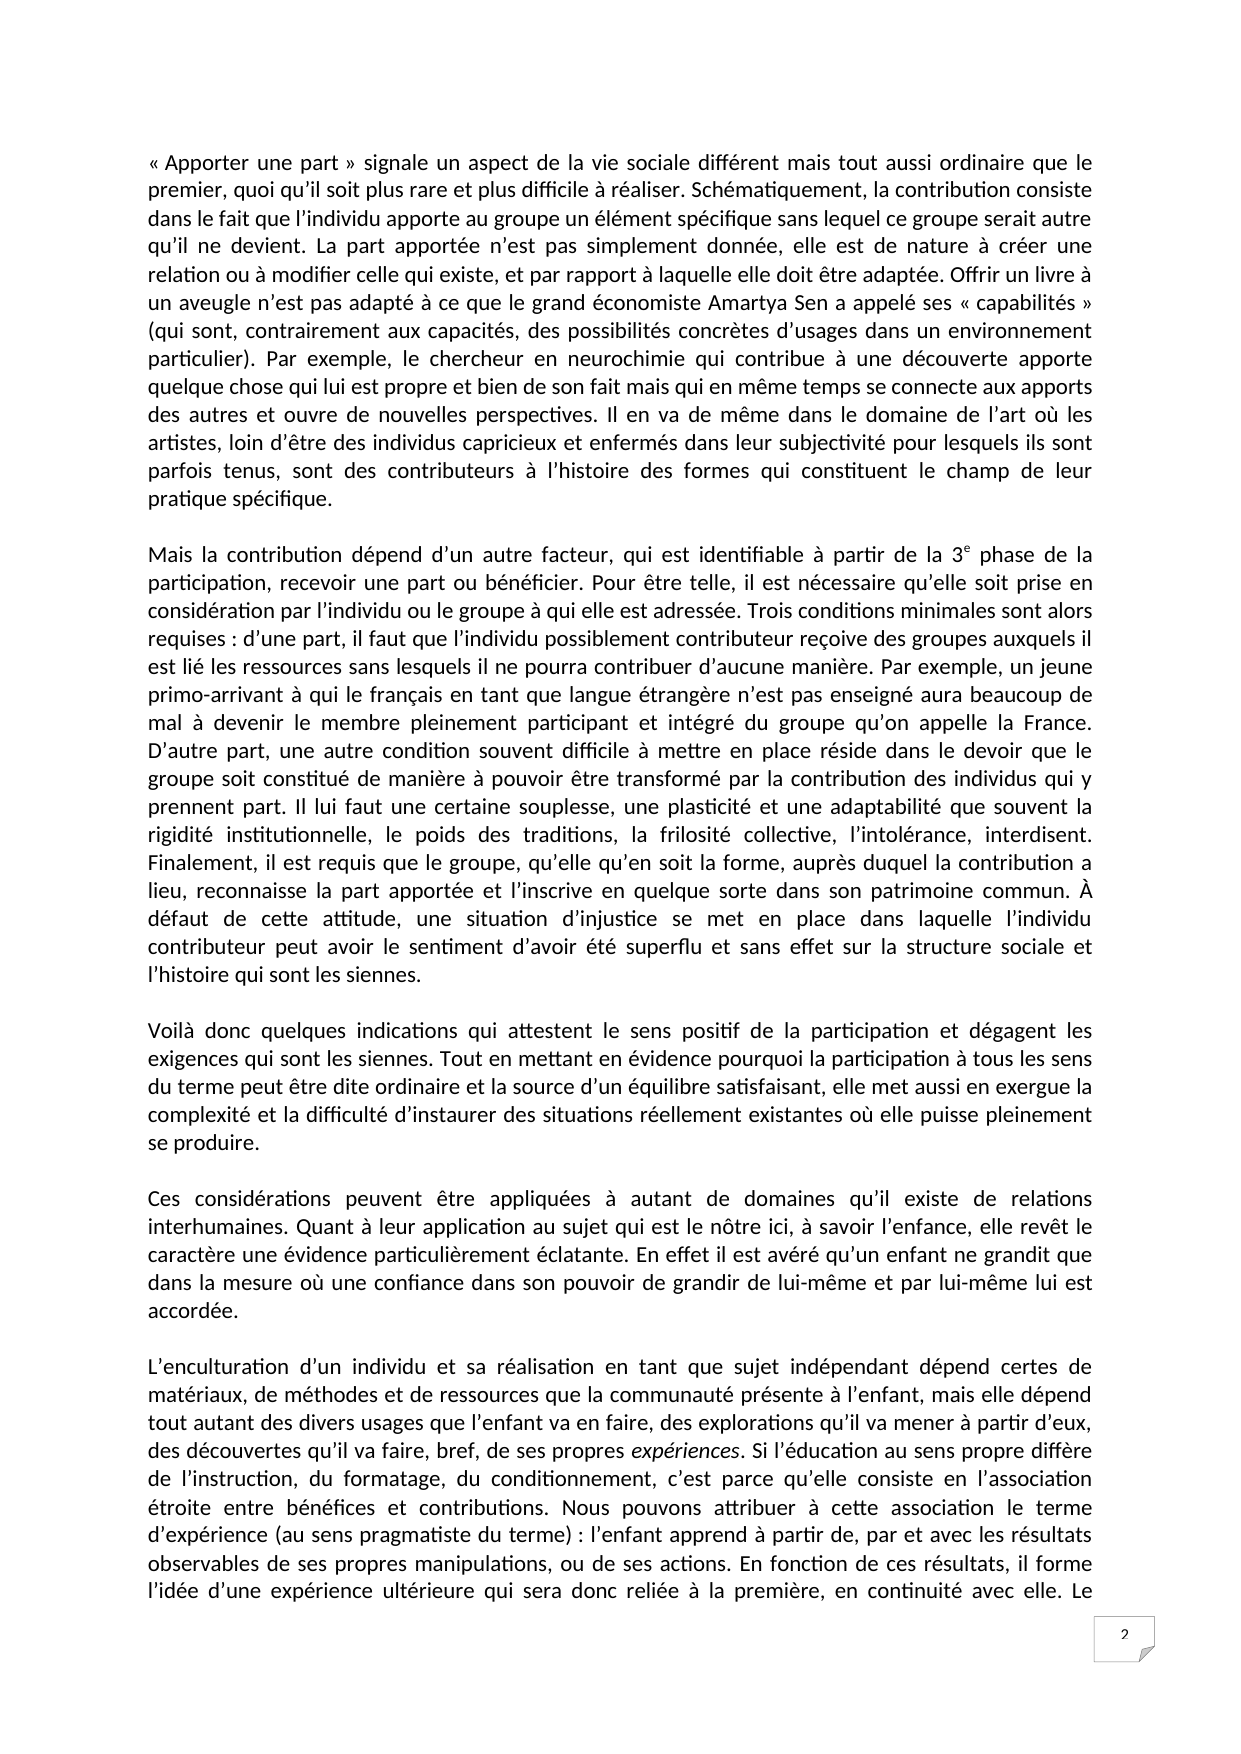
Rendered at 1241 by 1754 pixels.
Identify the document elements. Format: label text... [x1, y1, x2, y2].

text Mais la contribution dépend d’un autre facteur, qui est identifiable à partir de la 3e phase de la participation, recevoir une part ou bénéficier. Pour être telle, il est nécessaire qu’elle soit prise en considération par l’individu ou le groupe à qui elle est adressée. Trois conditions minimales sont alors requises : d’une part, il faut que l’individu possiblement contributeur reçoive des groupes auxquels il est lié les ressources sans lesquels il ne pourra contribuer d’aucune manière. Par exemple, un jeune primo-arrivant à qui le français en tant que langue étrangère n’est pas enseigné aura beaucoup de mal à devenir le membre pleinement participant et intégré du groupe qu’on appelle la France. D’autre part, une autre condition souvent difficile à mettre en place réside dans le devoir que le groupe soit constitué de manière à pouvoir être transformé par la contribution des individus qui y prennent part. Il lui faut une certaine souplesse, une plasticité et une adaptabilité que souvent la rigidité institutionnelle, le poids des traditions, la frilosité collective, l’intolérance, interdisent. Finalement, il est requis que le groupe, qu’elle qu’en soit la forme, auprès duquel la contribution a lieu, reconnaisse la part apportée et l’inscrive en quelque sorte dans son patrimoine commun. À défaut de cette attitude, une situation d’injustice se met en place dans laquelle l’individu contributeur peut avoir le sentiment d’avoir été superflu et sans effet sur la structure sociale et l’histoire qui sont les siennes. [148, 540, 1093, 988]
text « Apporter une part » signale un aspect de la vie sociale différent mais tout aussi ordinaire que le premier, quoi qu’il soit plus rare et plus difficile à réaliser. Schématiquement, la contribution consiste dans le fait que l’individu apporte au groupe un élément spécifique sans lequel ce groupe serait autre qu’il ne devient. La part apportée n’est pas simplement donnée, elle est de nature à créer une relation ou à modifier celle qui existe, et par rapport à laquelle elle doit être adaptée. Offrir un livre à un aveugle n’est pas adapté à ce que le grand économiste Amartya Sen a appelé ses « capabilités » (qui sont, contrairement aux capacités, des possibilités concrètes d’usages dans un environnement particulier). Par exemple, le chercheur en neurochimie qui contribue à une découverte apporte quelque chose qui lui est propre et bien de son fait mais qui en même temps se connecte aux apports des autres et ouvre de nouvelles perspectives. Il en va de même dans le domaine de l’art où les artistes, loin d’être des individus capricieux et enfermés dans leur subjectivité pour lesquels ils sont parfois tenus, sont des contributeurs à l’histoire des formes qui constituent le champ de leur pratique spécifique. [148, 148, 1093, 512]
text Ces considérations peuvent être appliquées à autant de domaines qu’il existe de relations interhumaines. Quant à leur application au sujet qui est le nôtre ici, à savoir l’enfance, elle revêt le caractère une évidence particulièrement éclatante. En effet il est avéré qu’un enfant ne grandit que dans la mesure où une confiance dans son pouvoir de grandir de lui-même et par lui-même lui est accordée. [148, 1184, 1093, 1324]
text Voilà donc quelques indications qui attestent le sens positif de la participation et dégagent les exigences qui sont les siennes. Tout en mettant en évidence pourquoi la participation à tous les sens du terme peut être dite ordinaire et la source d’un équilibre satisfaisant, elle met aussi en exergue la complexité et la difficulté d’instaurer des situations réellement existantes où elle puisse pleinement se produire. [148, 1016, 1093, 1156]
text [148, 1352, 1093, 1605]
